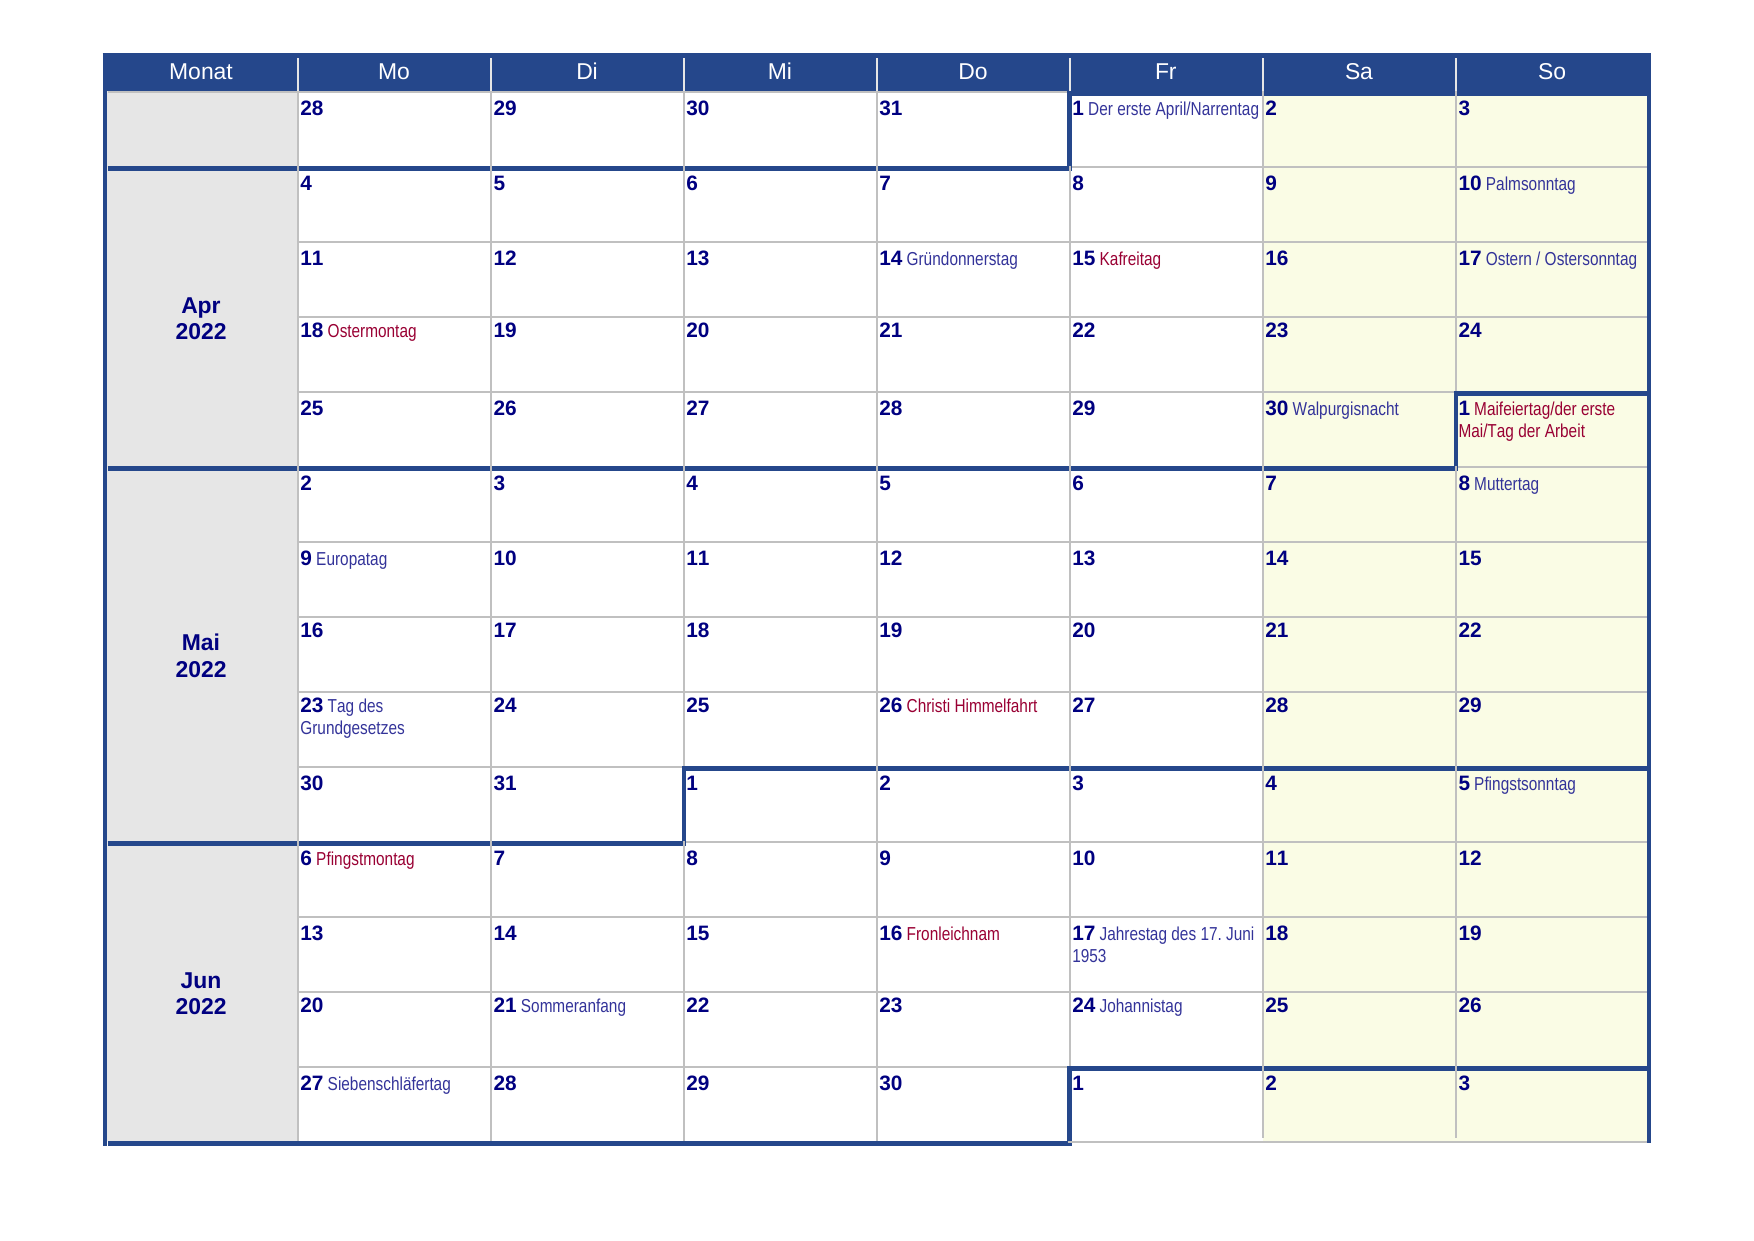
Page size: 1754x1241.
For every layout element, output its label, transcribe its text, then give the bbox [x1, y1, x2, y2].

table_cell 28 [878, 393, 1069, 466]
table_cell 18 [685, 618, 876, 691]
table_cell 8 [1071, 168, 1262, 241]
table_cell 16 Fronleichnam [878, 918, 1069, 991]
table_cell 3 [1456, 1071, 1647, 1141]
table_cell 4 [1264, 771, 1455, 841]
table_cell 8 Muttertag [1457, 468, 1647, 541]
table_cell 27 [685, 393, 876, 466]
table_header Mo [299, 58, 490, 91]
table_cell 4 [685, 471, 876, 541]
table_cell 25 [1264, 993, 1455, 1066]
table_cell 9 [1264, 168, 1455, 241]
table_cell 20 [1071, 618, 1262, 691]
table_cell 13 [299, 918, 490, 991]
table_cell Jun 2022 [107, 842, 297, 1141]
table_cell 28 [492, 1068, 683, 1141]
table_header Monat [107, 58, 297, 91]
table_cell 4 [299, 171, 490, 241]
table_cell 11 [299, 243, 490, 316]
table_cell 1 [1072, 1071, 1263, 1141]
table_cell 31 [492, 768, 682, 841]
table_cell 17 Jahrestag des 17. Juni 1953 [1071, 918, 1262, 991]
table_cell 18 [1264, 918, 1455, 991]
table_cell 7 [492, 846, 683, 916]
table_header Sa [1264, 58, 1455, 91]
table_cell 28 [299, 93, 490, 166]
table_cell 19 [492, 318, 683, 391]
table_cell 16 [1264, 243, 1455, 316]
table_cell 9 Europatag [299, 543, 490, 616]
table_cell 5 [878, 471, 1069, 541]
table_cell 10 [1071, 843, 1262, 916]
table_header Di [492, 58, 683, 91]
table_cell 30 [299, 768, 490, 841]
table_cell 27 [1071, 693, 1262, 766]
table_cell 2 [1264, 96, 1455, 166]
table_cell 27 Siebenschläfertag [299, 1068, 490, 1141]
table_cell 2 [299, 471, 490, 541]
table_cell 12 [492, 243, 683, 316]
table_cell 26 [492, 393, 683, 466]
table_cell 12 [1457, 843, 1647, 916]
table_cell 19 [878, 618, 1069, 691]
table_cell 13 [685, 243, 876, 316]
table_cell 22 [1071, 318, 1262, 391]
table_cell 22 [685, 993, 876, 1066]
table_cell 6 Pfingstmontag [299, 846, 490, 916]
table_cell 5 [492, 171, 683, 241]
table_cell 23 [1264, 318, 1455, 391]
table_cell 23 Tag des Grundgesetzes [299, 693, 490, 766]
table_cell 21 [878, 318, 1069, 391]
table_cell 30 [878, 1068, 1067, 1141]
table_cell 11 [1264, 843, 1455, 916]
table_cell 14 [1264, 543, 1455, 616]
table_cell 30 [685, 93, 876, 166]
table_cell 29 [1071, 393, 1262, 466]
table_cell 29 [492, 93, 683, 166]
table_cell 3 [1457, 96, 1647, 166]
table_cell 24 [492, 693, 683, 766]
table_cell 15 Kafreitag [1071, 243, 1262, 316]
table_cell 9 [878, 843, 1069, 916]
table_cell 10 [492, 543, 683, 616]
table_header Fr [1071, 58, 1262, 91]
table_cell 1 Der erste April/Narrentag [1072, 96, 1262, 166]
table_cell 2 [878, 771, 1069, 841]
table_cell 5 Pfingstsonntag [1457, 771, 1647, 841]
table_cell 2 [1263, 1071, 1456, 1141]
table_cell 6 [1071, 471, 1262, 541]
table_cell 3 [1071, 771, 1262, 841]
table_cell 13 [1071, 543, 1262, 616]
table_cell 21 [1264, 618, 1455, 691]
table_cell 7 [1264, 471, 1455, 541]
table_header Do [878, 58, 1069, 91]
table_cell 28 [1264, 693, 1455, 766]
table_cell 25 [685, 693, 876, 766]
table_cell 17 [492, 618, 683, 691]
table_cell 24 [1457, 318, 1647, 391]
table_cell 1 Maifeiertag/der erste Mai/Tag der Arbeit [1458, 396, 1647, 466]
table_cell 23 [878, 993, 1069, 1066]
table_cell Apr 2022 [107, 167, 297, 466]
table_cell 8 [685, 843, 876, 916]
table_cell 10 Palmsonntag [1457, 168, 1647, 241]
table_cell 20 [685, 318, 876, 391]
table_cell 29 [685, 1068, 876, 1141]
table_cell 7 [878, 171, 1069, 241]
table_cell 14 Gründonnerstag [878, 243, 1069, 316]
table_header So [1457, 58, 1647, 91]
table_cell 24 Johannistag [1071, 993, 1262, 1066]
table_cell 11 [685, 543, 876, 616]
table_cell 1 [686, 771, 876, 841]
table_cell 16 [299, 618, 490, 691]
table_cell 22 [1457, 618, 1647, 691]
table_cell 26 [1457, 993, 1647, 1066]
table_cell Mai 2022 [107, 467, 297, 841]
table_cell 29 [1457, 693, 1647, 766]
table_cell 26 Christi Himmelfahrt [878, 693, 1069, 766]
table_cell 30 Walpurgisnacht [1264, 393, 1454, 466]
table_cell 12 [878, 543, 1069, 616]
table_cell 6 [685, 171, 876, 241]
table_cell 17 Ostern / Ostersonntag [1457, 243, 1647, 316]
table_cell 25 [299, 393, 490, 466]
table_cell 3 [492, 471, 683, 541]
table_cell 21 Sommeranfang [492, 993, 683, 1066]
table_cell 31 [878, 93, 1067, 166]
table_header Mi [685, 58, 876, 91]
table_cell 15 [685, 918, 876, 991]
table_cell 19 [1457, 918, 1647, 991]
table_cell 15 [1457, 543, 1647, 616]
table_cell 14 [492, 918, 683, 991]
table_cell 18 Ostermontag [299, 318, 490, 391]
table_cell 20 [299, 993, 490, 1066]
